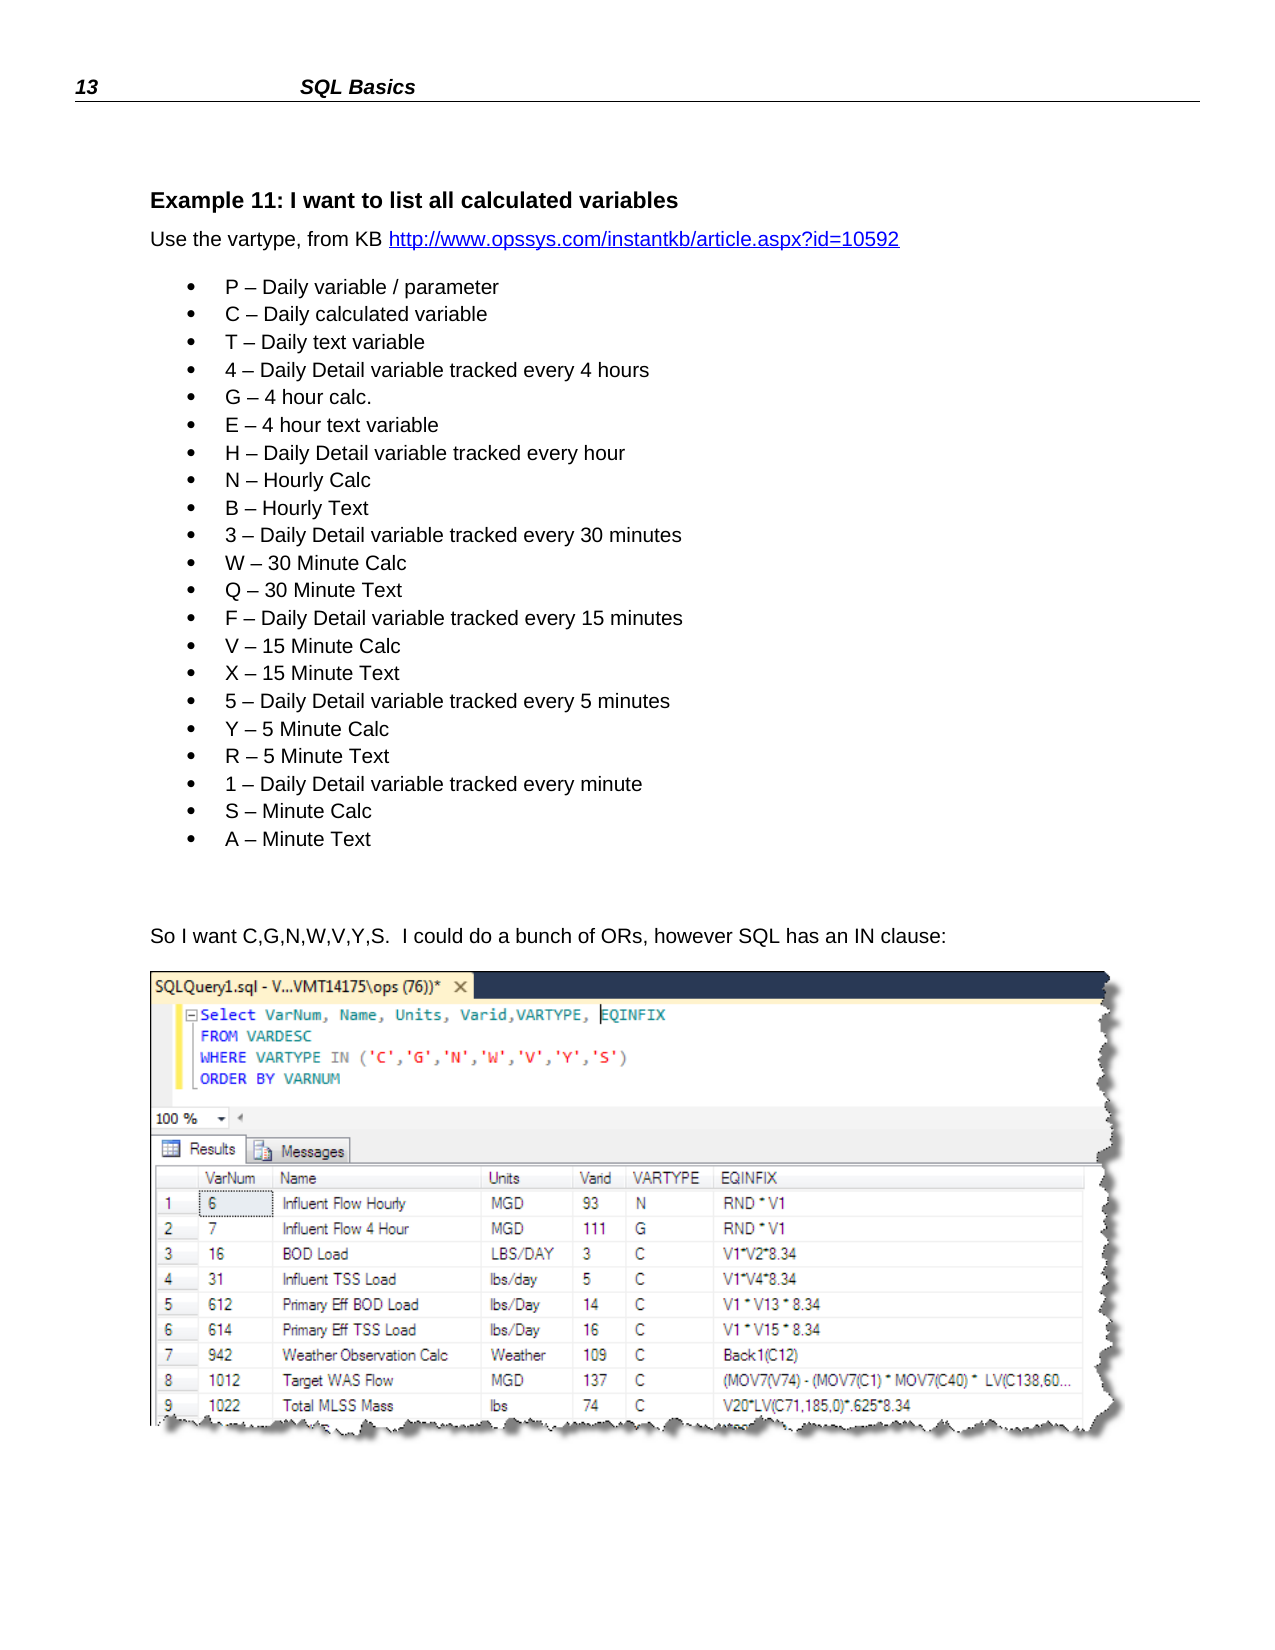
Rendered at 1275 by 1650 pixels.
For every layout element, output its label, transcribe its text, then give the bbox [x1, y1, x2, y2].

list P – Daily variable / parameter [187, 275, 1125, 299]
list 1 – Daily Detail variable tracked every minute [187, 772, 1125, 796]
list B – Hourly Text [187, 496, 1125, 519]
list E – 4 hour text variable [187, 413, 1125, 437]
list F – Daily Detail variable tracked every 15 minutes [187, 606, 1125, 630]
list C – Daily calculated variable [187, 302, 1125, 326]
list R – 5 Minute Text [187, 744, 1125, 768]
text So I want C,G,N,W,V,Y,S. I could do a bunch of ORs, however SQL has an IN clause: [150, 923, 1125, 947]
list Y – 5 Minute Calc [187, 716, 1125, 740]
picture [150, 971, 1125, 1446]
list Q – 30 Minute Text [187, 578, 1125, 602]
text Use the vartype, from KB http://www.opssys.com/instantkb/article.aspx?id=10592 [150, 226, 1125, 250]
list A – Minute Text [187, 827, 1125, 851]
list 3 – Daily Detail variable tracked every 30 minutes [187, 523, 1125, 547]
list W – 30 Minute Calc [187, 551, 1125, 575]
list X – 15 Minute Text [187, 661, 1125, 685]
subtitle Example 11: I want to list all calculated variables [150, 187, 1125, 214]
list N – Hourly Calc [187, 468, 1125, 492]
list V – 15 Minute Calc [187, 633, 1125, 658]
list T – Daily text variable [187, 330, 1125, 354]
list 4 – Daily Detail variable tracked every 4 hours [187, 357, 1125, 382]
list G – 4 hour calc. [187, 385, 1125, 409]
list 5 – Daily Detail variable tracked every 5 minutes [187, 689, 1125, 713]
list S – Minute Calc [187, 799, 1125, 823]
list H – Daily Detail variable tracked every hour [187, 440, 1125, 464]
